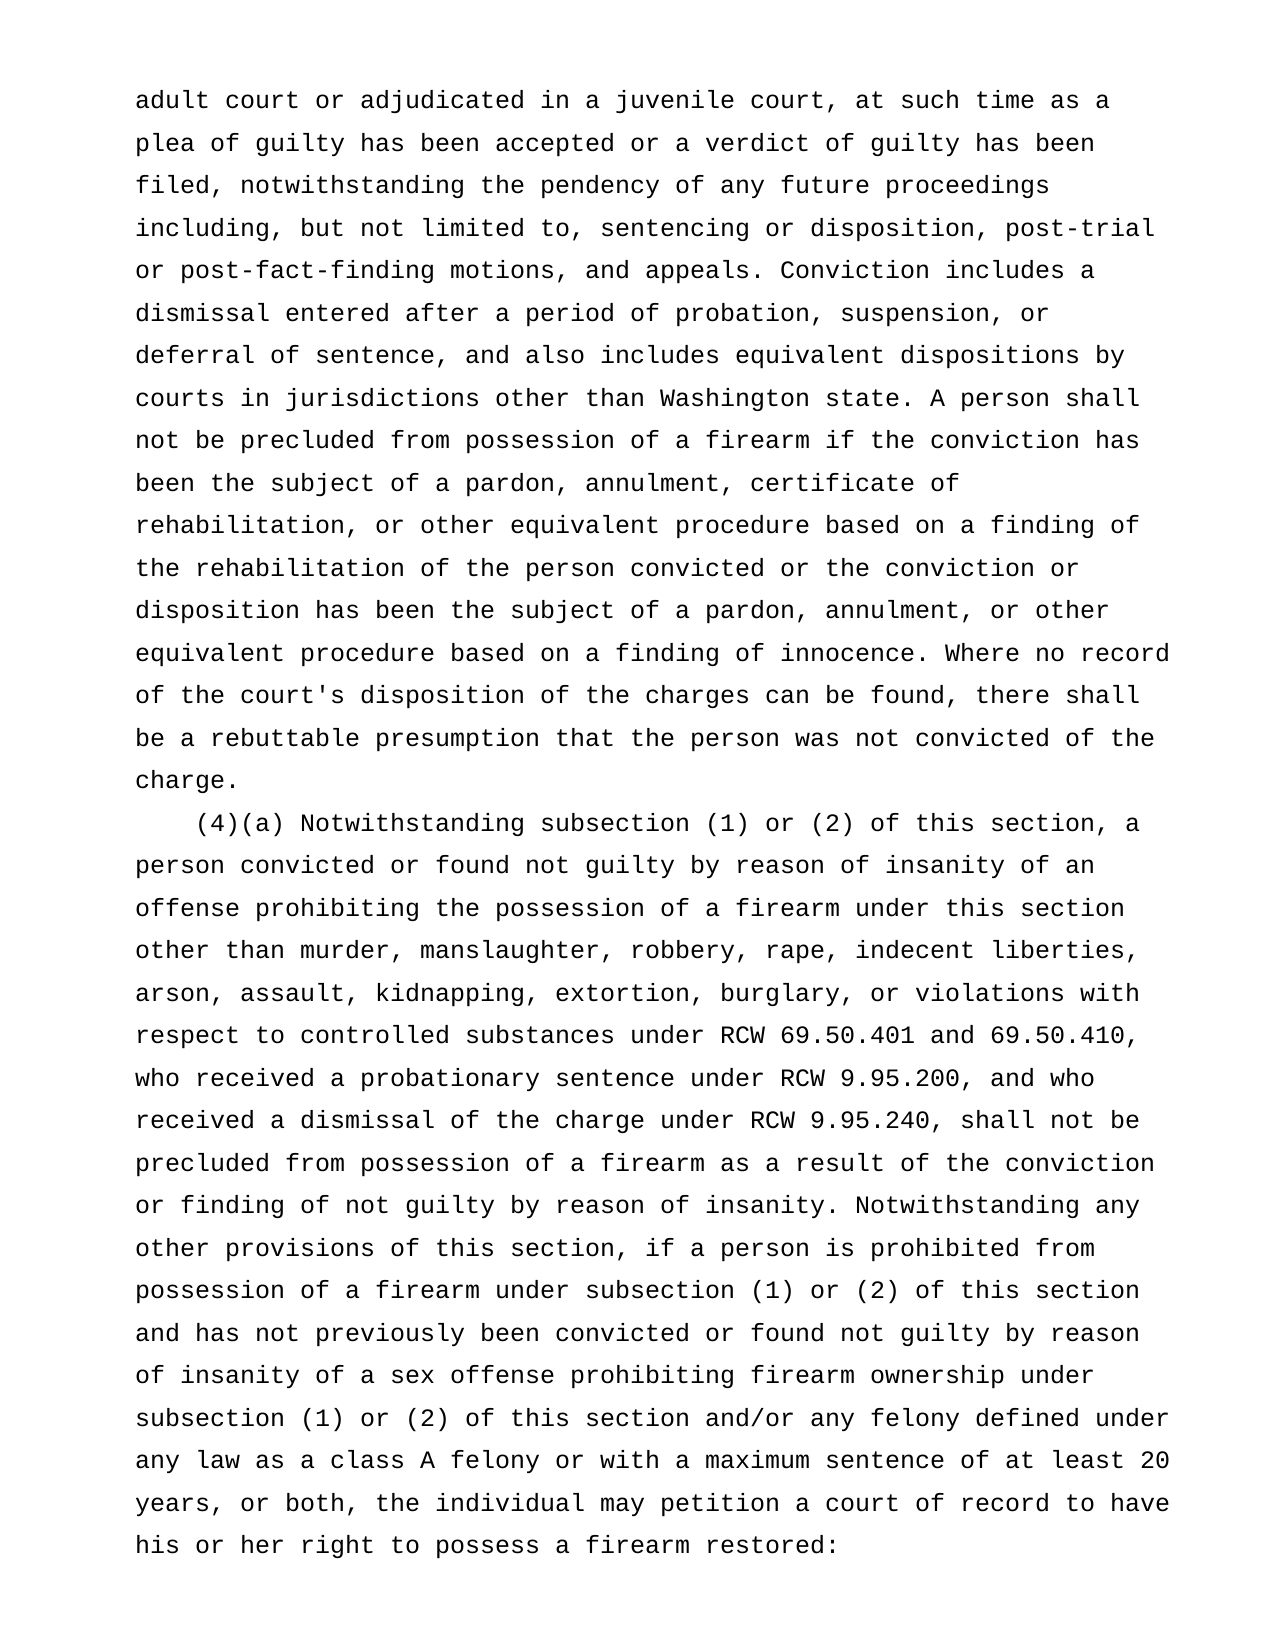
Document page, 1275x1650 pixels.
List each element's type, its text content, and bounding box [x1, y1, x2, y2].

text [135, 75, 1170, 797]
text (4)(a) Notwithstanding subsection (1) or (2) of this section, a person convicted or found not guilty by reason of insanity of an offense prohibiting the possession of a firearm under this section other than murder, manslaughter, robbery, rape, indecent liberties, arson, assault, kidnapping, extortion, burglary, or violations with respect to controlled substances under RCW 69.50.401 and 69.50.410, who received a probationary sentence under RCW 9.95.200, and who received a dismissal of the charge under RCW 9.95.240, shall not be precluded from possession of a firearm as a result of the conviction or finding of not guilty by reason of insanity. Notwithstanding any other provisions of this section, if a person is prohibited from possession of a firearm under subsection (1) or (2) of this section and has not previously been convicted or found not guilty by reason of insanity of a sex offense prohibiting firearm ownership under subsection (1) or (2) of this section and/or any felony defined under any law as a class A felony or with a maximum sentence of at least 20 years, or both, the individual may petition a court of record to have his or her right to possess a firearm restored: [135, 797, 1170, 1562]
